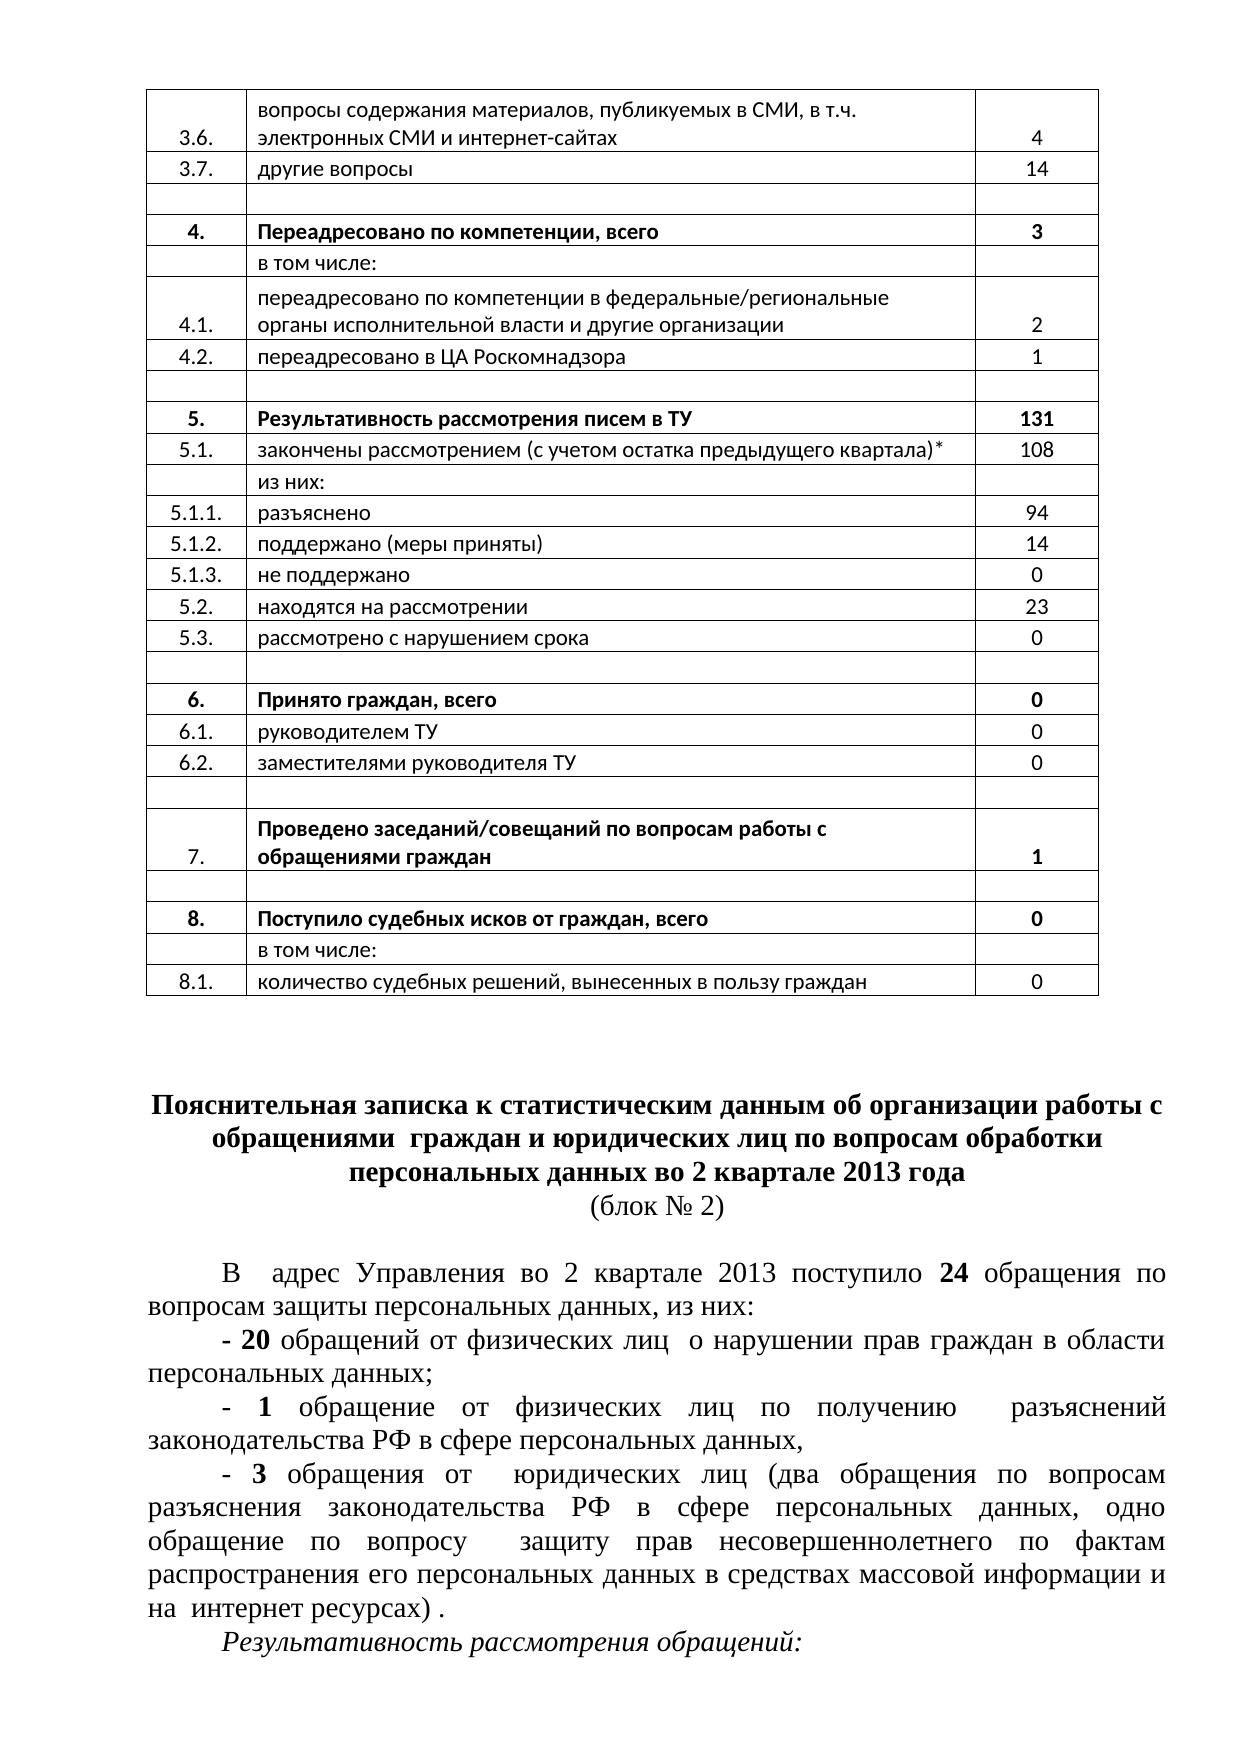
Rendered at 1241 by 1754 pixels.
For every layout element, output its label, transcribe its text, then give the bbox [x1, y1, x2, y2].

table_cell 131 [976, 402, 1098, 432]
table_cell [147, 934, 246, 964]
table_cell 4.1. [147, 277, 246, 339]
text - 3 обращения от юридических лиц (два обращения по вопросам разъяснения законодательства РФ в сфере персональных данных, одно обращение по вопросу защиту прав несовершеннолетнего по фактам распространения его персональных данных в средствах массовой информации и на интернет ресурсах) . [148, 1456, 1167, 1624]
table_cell 5. [147, 402, 246, 432]
table_cell закончены рассмотрением (с учетом остатка предыдущего квартала)* [247, 434, 975, 464]
text В адрес Управления во 2 квартале 2013 поступило 24 обращения по вопросам защиты персональных данных, из них: [148, 1255, 1167, 1322]
text (блок № 2) [148, 1188, 1167, 1221]
table_cell [976, 465, 1098, 495]
table_cell Результативность рассмотрения писем в ТУ [247, 402, 975, 432]
table_cell [976, 246, 1098, 276]
table_cell [247, 371, 975, 401]
table_cell 14 [976, 527, 1098, 557]
table_cell [147, 184, 246, 214]
table_cell [147, 465, 246, 495]
table_cell 0 [976, 746, 1098, 776]
table_cell 3.7. [147, 152, 246, 182]
table_cell [247, 871, 975, 901]
table_cell заместителями руководителя ТУ [247, 746, 975, 776]
table_cell в том числе: [247, 246, 975, 276]
table_cell 0 [976, 715, 1098, 745]
table_cell 4 [976, 90, 1098, 151]
table_cell 5.3. [147, 621, 246, 651]
table_cell 5.2. [147, 590, 246, 620]
table_cell Переадресовано по компетенции, всего [247, 215, 975, 245]
text - 20 обращений от физических лиц о нарушении прав граждан в области персональных данных; [148, 1322, 1167, 1389]
table_cell 0 [976, 559, 1098, 589]
table_cell в том числе: [247, 934, 975, 964]
table_cell [976, 934, 1098, 964]
table_cell 1 [976, 809, 1098, 870]
table_cell 14 [976, 152, 1098, 182]
table_cell руководителем ТУ [247, 715, 975, 745]
table_cell [147, 246, 246, 276]
table_cell 0 [976, 684, 1098, 714]
table_cell [976, 184, 1098, 214]
table_cell 6.2. [147, 746, 246, 776]
table_cell 5.1.1. [147, 496, 246, 526]
table_cell переадресовано по компетенции в федеральные/региональные органы исполнительной власти и другие организации [247, 277, 975, 339]
table_cell [976, 871, 1098, 901]
table_cell 5.1.3. [147, 559, 246, 589]
table_cell 4. [147, 215, 246, 245]
table_cell 5.1.2. [147, 527, 246, 557]
table_cell [247, 777, 975, 807]
table_cell разъяснено [247, 496, 975, 526]
table_cell 108 [976, 434, 1098, 464]
table_cell 23 [976, 590, 1098, 620]
table_cell [247, 184, 975, 214]
table_cell 1 [976, 340, 1098, 370]
table_cell поддержано (меры приняты) [247, 527, 975, 557]
table_cell 4.2. [147, 340, 246, 370]
text Пояснительная записка к статистическим данным об организации работы с обращениями граждан и юридических лиц по вопросам обработки персональных данных во 2 квартале 2013 года [148, 1087, 1167, 1188]
table_cell 2 [976, 277, 1098, 339]
table_cell 5.1. [147, 434, 246, 464]
table_cell 3 [976, 215, 1098, 245]
table_cell из них: [247, 465, 975, 495]
table_cell другие вопросы [247, 152, 975, 182]
table_cell 8.1. [147, 965, 246, 995]
table_cell 0 [976, 902, 1098, 932]
table_cell [147, 652, 246, 682]
table_cell 8. [147, 902, 246, 932]
text Результативность рассмотрения обращений: [148, 1624, 1167, 1657]
table_cell 7. [147, 809, 246, 870]
table_cell [147, 371, 246, 401]
table_cell 3.6. [147, 90, 246, 151]
table_cell [147, 777, 246, 807]
table_cell 6. [147, 684, 246, 714]
table_cell Принято граждан, всего [247, 684, 975, 714]
table_cell [976, 371, 1098, 401]
table_cell вопросы содержания материалов, публикуемых в СМИ, в т.ч. электронных СМИ и интернет-сайтах [247, 90, 975, 151]
table_cell Поступило судебных исков от граждан, всего [247, 902, 975, 932]
table_cell [976, 777, 1098, 807]
table_cell 0 [976, 965, 1098, 995]
table_cell [247, 652, 975, 682]
table_cell [976, 652, 1098, 682]
table_cell не поддержано [247, 559, 975, 589]
table_cell 0 [976, 621, 1098, 651]
table_cell Провeдено заседаний/совещаний по вопросам работы с обращениями граждан [247, 809, 975, 870]
table_cell количество судебных решений, вынесенных в пользу граждан [247, 965, 975, 995]
table_cell переадресовано в ЦА Роскомнадзора [247, 340, 975, 370]
table_cell 94 [976, 496, 1098, 526]
table_cell 6.1. [147, 715, 246, 745]
table_cell [147, 871, 246, 901]
table_cell находятся на рассмотрении [247, 590, 975, 620]
text - 1 обращение от физических лиц по получению разъяснений законодательства РФ в сфере персональных данных, [148, 1389, 1167, 1456]
table_cell рассмотрено с нарушением срока [247, 621, 975, 651]
